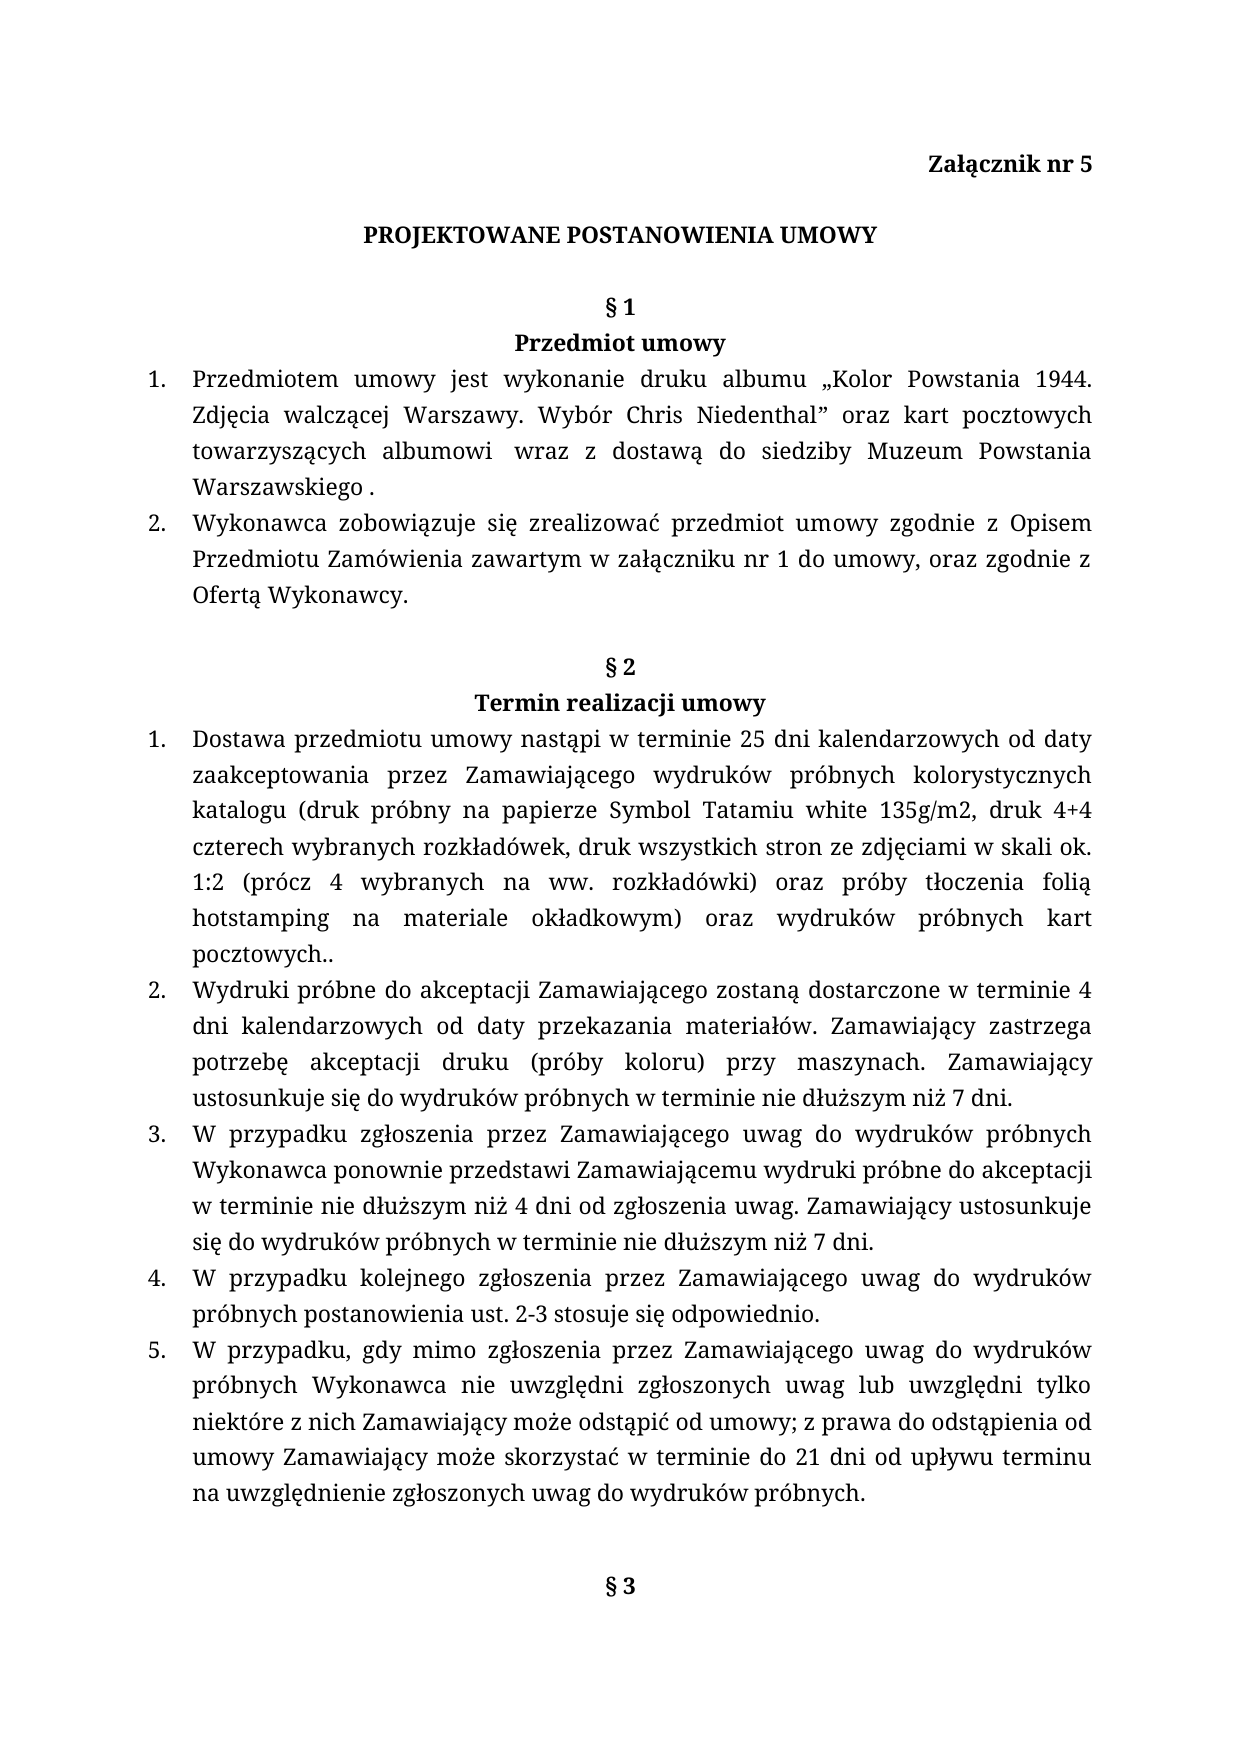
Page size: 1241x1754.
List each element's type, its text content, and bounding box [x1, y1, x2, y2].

text Termin realizacji umowy [148, 687, 1093, 718]
list Wykonawca zobowiązuje się zrealizować przedmiot umowy zgodnie z Opisem Przedmiotu Zamówienia zawartym w załączniku nr 1 do umowy, oraz zgodnie z Ofertą Wykonawcy. [148, 507, 1093, 610]
list W przypadku kolejnego zgłoszenia przez Zamawiającego uwag do wydruków próbnych postanowienia ust. 2-3 stosuje się odpowiednio. [148, 1262, 1093, 1329]
text PROJEKTOWANE POSTANOWIENIA UMOWY [148, 219, 1093, 251]
list Przedmiotem umowy jest wykonanie druku albumu „Kolor Powstania 1944. Zdjęcia walczącej Warszawy. Wybór Chris Niedenthal” oraz kart pocztowych towarzyszących albumowi wraz z dostawą do siedziby Muzeum Powstania Warszawskiego . [148, 363, 1093, 502]
text § 2 [148, 651, 1093, 682]
text Przedmiot umowy [148, 327, 1093, 358]
list Wydruki próbne do akceptacji Zamawiającego zostaną dostarczone w terminie 4 dni kalendarzowych od daty przekazania materiałów. Zamawiający zastrzega potrzebę akceptacji druku (próby koloru) przy maszynach. Zamawiający ustosunkuje się do wydruków próbnych w terminie nie dłuższym niż 7 dni. [148, 974, 1093, 1113]
list W przypadku, gdy mimo zgłoszenia przez Zamawiającego uwag do wydruków próbnych Wykonawca nie uwzględni zgłoszonych uwag lub uwzględni tylko niektóre z nich Zamawiający może odstąpić od umowy; z prawa do odstąpienia od umowy Zamawiający może skorzystać w terminie do 21 dni od upływu terminu na uwzględnienie zgłoszonych uwag do wydruków próbnych. [148, 1333, 1093, 1508]
text Załącznik nr 5 [148, 148, 1093, 179]
list Dostawa przedmiotu umowy nastąpi w terminie 25 dni kalendarzowych od daty zaakceptowania przez Zamawiającego wydruków próbnych kolorystycznych katalogu (druk próbny na papierze Symbol Tatamiu white 135g/m2, druk 4+4 czterech wybranych rozkładówek, druk wszystkich stron ze zdjęciami w skali ok. 1:2 (prócz 4 wybranych na ww. rozkładówki) oraz próby tłoczenia folią hotstamping na materiale okładkowym) oraz wydruków próbnych kart pocztowych.. [148, 723, 1093, 969]
text § 1 [148, 291, 1093, 323]
list W przypadku zgłoszenia przez Zamawiającego uwag do wydruków próbnych Wykonawca ponownie przedstawi Zamawiającemu wydruki próbne do akceptacji w terminie nie dłuższym niż 4 dni od zgłoszenia uwag. Zamawiający ustosunkuje się do wydruków próbnych w terminie nie dłuższym niż 7 dni. [148, 1118, 1093, 1257]
text § 3 [148, 1570, 1093, 1601]
